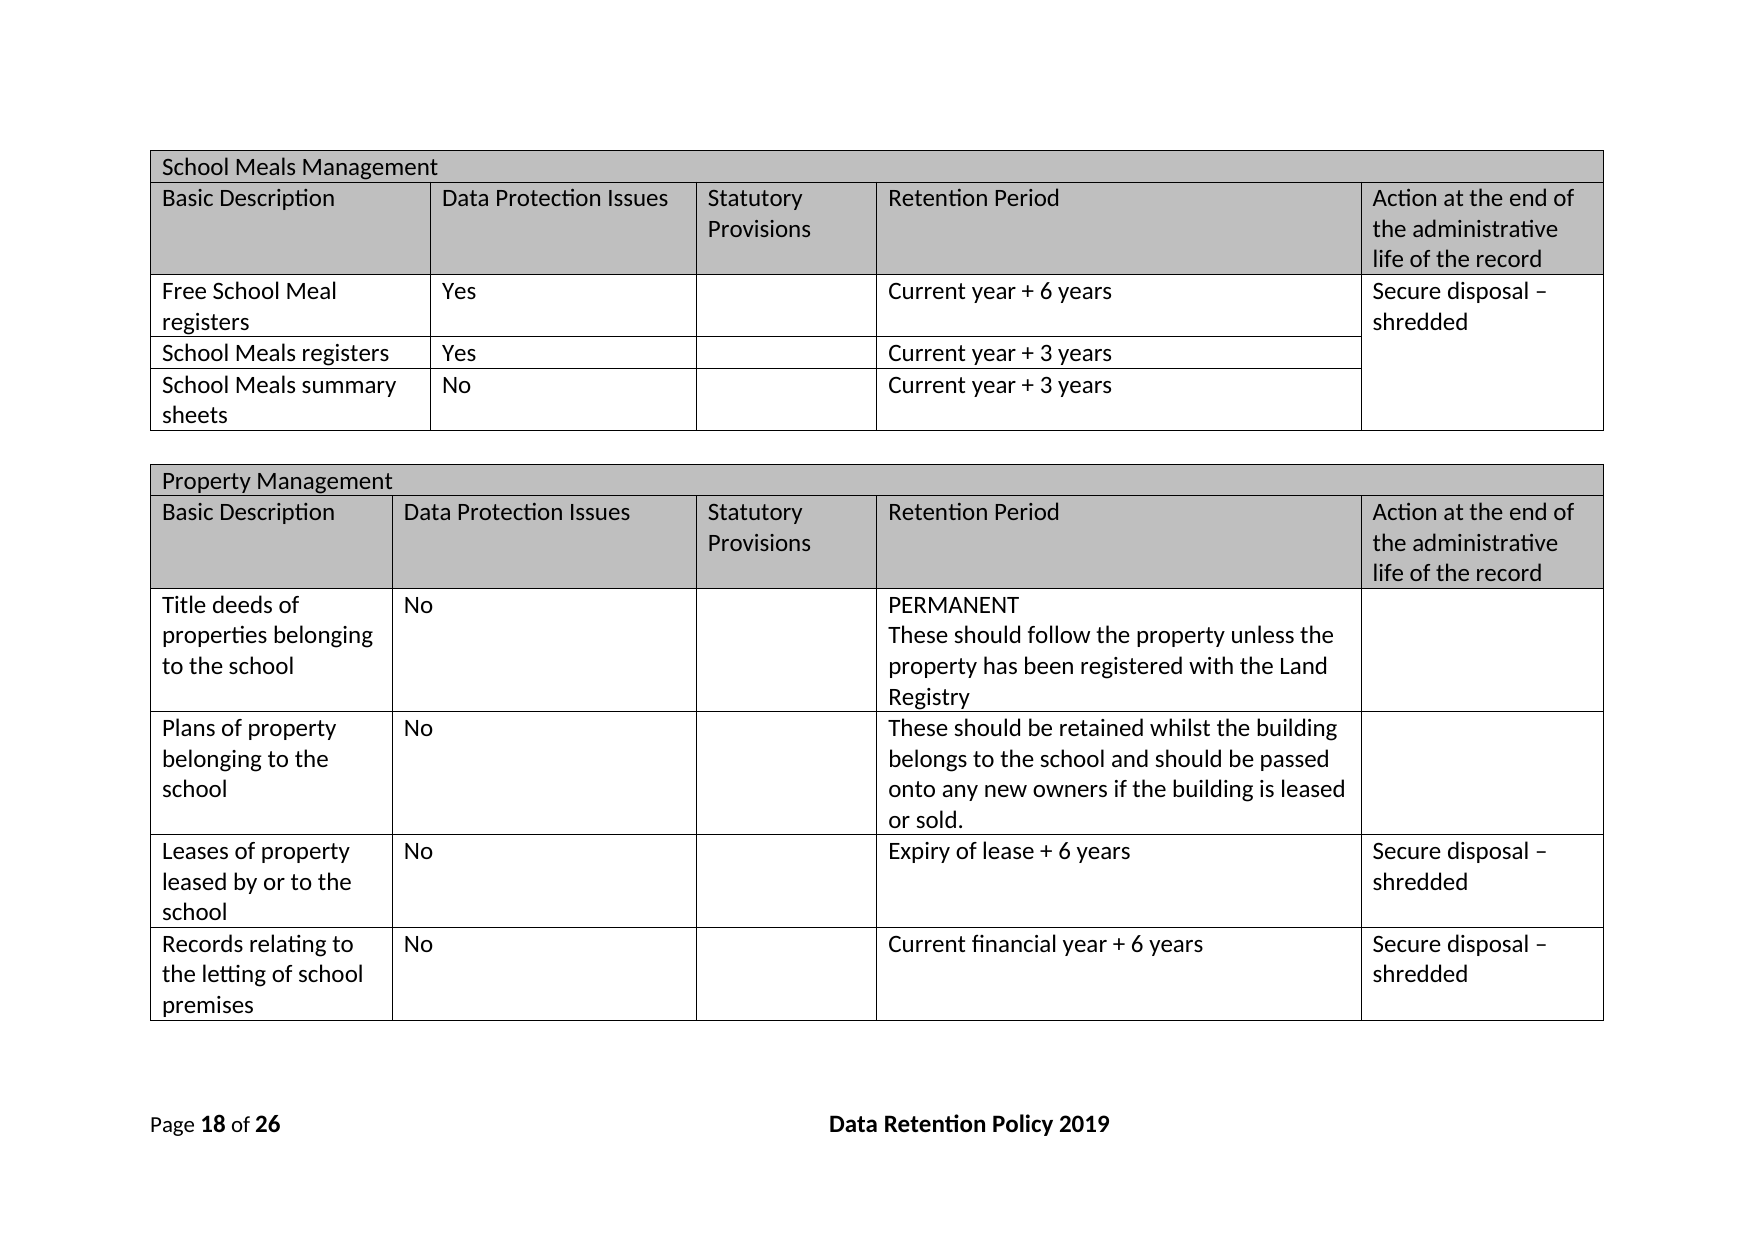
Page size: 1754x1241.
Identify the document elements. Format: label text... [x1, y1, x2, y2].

table_cell Current year + 6 years [877, 275, 1361, 336]
table_cell [697, 337, 876, 368]
table_cell No [393, 835, 696, 927]
table_cell [1362, 712, 1603, 834]
table_cell Records relating to the letting of school premises [151, 928, 392, 1019]
table_cell Secure disposal – shredded [1362, 928, 1603, 1019]
table_cell Basic Description [151, 183, 430, 274]
table_cell No [393, 928, 696, 1019]
table_cell Title deeds of properties belonging to the school [151, 589, 392, 711]
table_cell Action at the end of the administrative life of the record [1362, 496, 1603, 588]
table_cell Current financial year + 6 years [877, 928, 1361, 1019]
table_cell Statutory Provisions [697, 183, 876, 274]
table_cell Basic Description [151, 496, 392, 588]
table_cell [697, 928, 876, 1019]
table_cell Free School Meal registers [151, 275, 430, 336]
table_cell No [393, 712, 696, 834]
table_cell No [393, 589, 696, 711]
table_cell Retention Period [877, 183, 1361, 274]
table_cell [697, 712, 876, 834]
table_cell PERMANENT These should follow the property unless the property has been registered with the Land Registry [877, 589, 1361, 711]
table_cell Yes [431, 275, 696, 336]
table_cell Secure disposal – shredded [1362, 275, 1603, 430]
table_cell [697, 275, 876, 336]
table_cell These should be retained whilst the building belongs to the school and should be passed onto any new owners if the building is leased or sold. [877, 712, 1361, 834]
table_cell School Meals summary sheets [151, 369, 430, 430]
table_header School Meals Management [151, 151, 1603, 182]
table_cell Current year + 3 years [877, 369, 1361, 430]
table_cell School Meals registers [151, 337, 430, 368]
table_cell Data Protection Issues [431, 183, 696, 274]
table_cell Action at the end of the administrative life of the record [1362, 183, 1603, 274]
table_cell Retention Period [877, 496, 1361, 588]
table_cell [697, 589, 876, 711]
table_cell Current year + 3 years [877, 337, 1361, 368]
table_cell Data Protection Issues [393, 496, 696, 588]
table_cell [1362, 589, 1603, 711]
table_cell [697, 369, 876, 430]
table_cell No [431, 369, 696, 430]
table_cell Plans of property belonging to the school [151, 712, 392, 834]
table_cell Leases of property leased by or to the school [151, 835, 392, 927]
table_cell Statutory Provisions [697, 496, 876, 588]
table_cell [697, 835, 876, 927]
table_cell Expiry of lease + 6 years [877, 835, 1361, 927]
table_cell Secure disposal – shredded [1362, 835, 1603, 927]
table_cell Yes [431, 337, 696, 368]
table_header Property Management [151, 465, 1603, 495]
